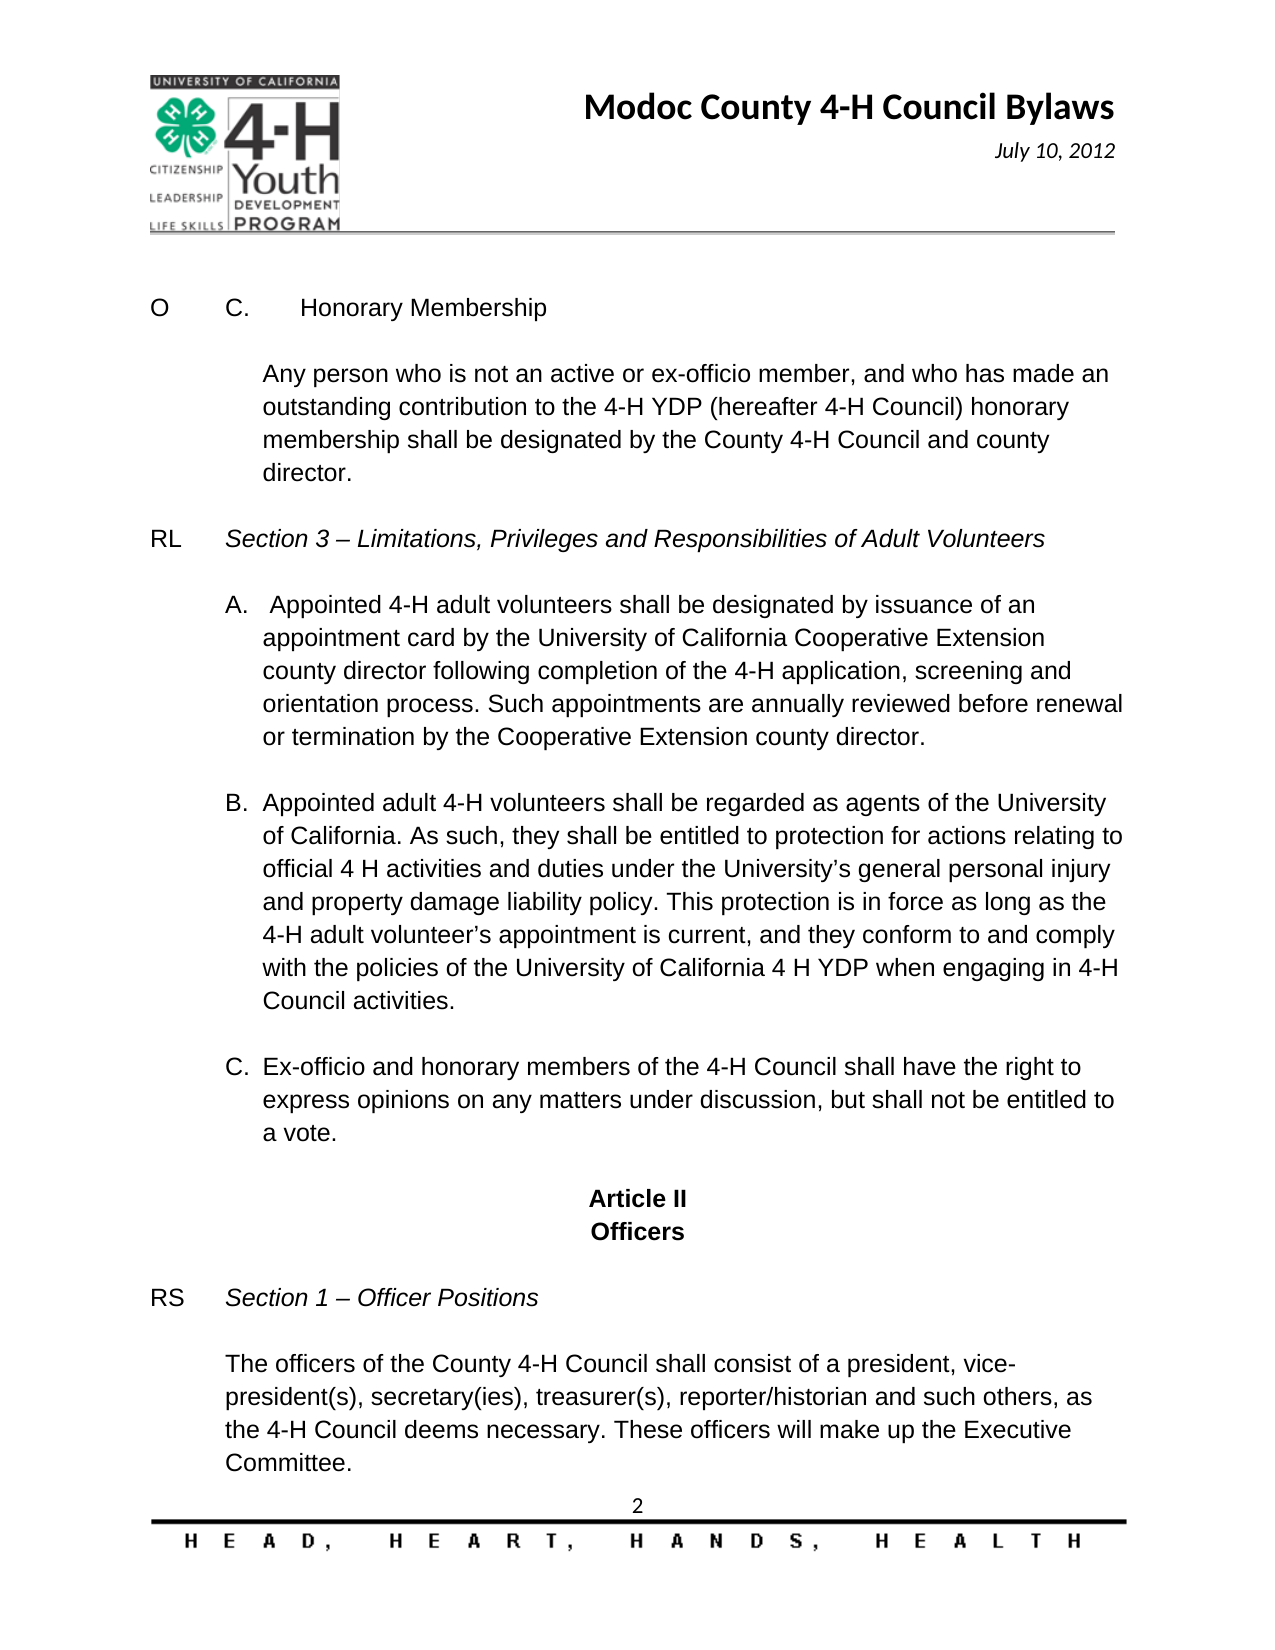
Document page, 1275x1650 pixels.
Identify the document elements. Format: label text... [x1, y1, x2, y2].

text O C. Honorary Membership [150, 293, 1125, 321]
picture [150, 1518, 1130, 1575]
text RL Section 3 – Limitations, Privileges and Responsibilities of Adult Volunteers [150, 524, 1125, 552]
text Any person who is not an active or ex-officio member, and who has made an outstanding contribution to the 4-H YDP (hereafter 4-H Council) honorary membership shall be designated by the County 4-H Council and county director. [262, 359, 1125, 486]
list Ex-officio and honorary members of the 4-H Council shall have the right to express opinions on any matters under discussion, but shall not be entitled to a vote. [225, 1052, 1125, 1147]
list Appointed 4-H adult volunteers shall be designated by issuance of an appointment card by the University of California Cooperative Extension county director following completion of the 4-H application, screening and orientation process. Such appointments are annually reviewed before renewal or termination by the Cooperative Extension county director. [225, 590, 1125, 751]
text RS Section 1 – Officer Positions [150, 1283, 1125, 1312]
text Article II [150, 1184, 1125, 1213]
picture [150, 75, 1115, 235]
text Officers [150, 1217, 1125, 1246]
text The officers of the County 4-H Council shall consist of a president, vice-president(s), secretary(ies), treasurer(s), reporter/historian and such others, as the 4-H Council deems necessary. These officers will make up the Executive Committee. [225, 1349, 1125, 1477]
list Appointed adult 4-H volunteers shall be regarded as agents of the University of California. As such, they shall be entitled to protection for actions relating to official 4 H activities and duties under the University’s general personal injury and property damage liability policy. This protection is in force as long as the 4-H adult volunteer’s appointment is current, and they conform to and comply with the policies of the University of California 4 H YDP when engaging in 4-H Council activities. [225, 788, 1125, 1015]
